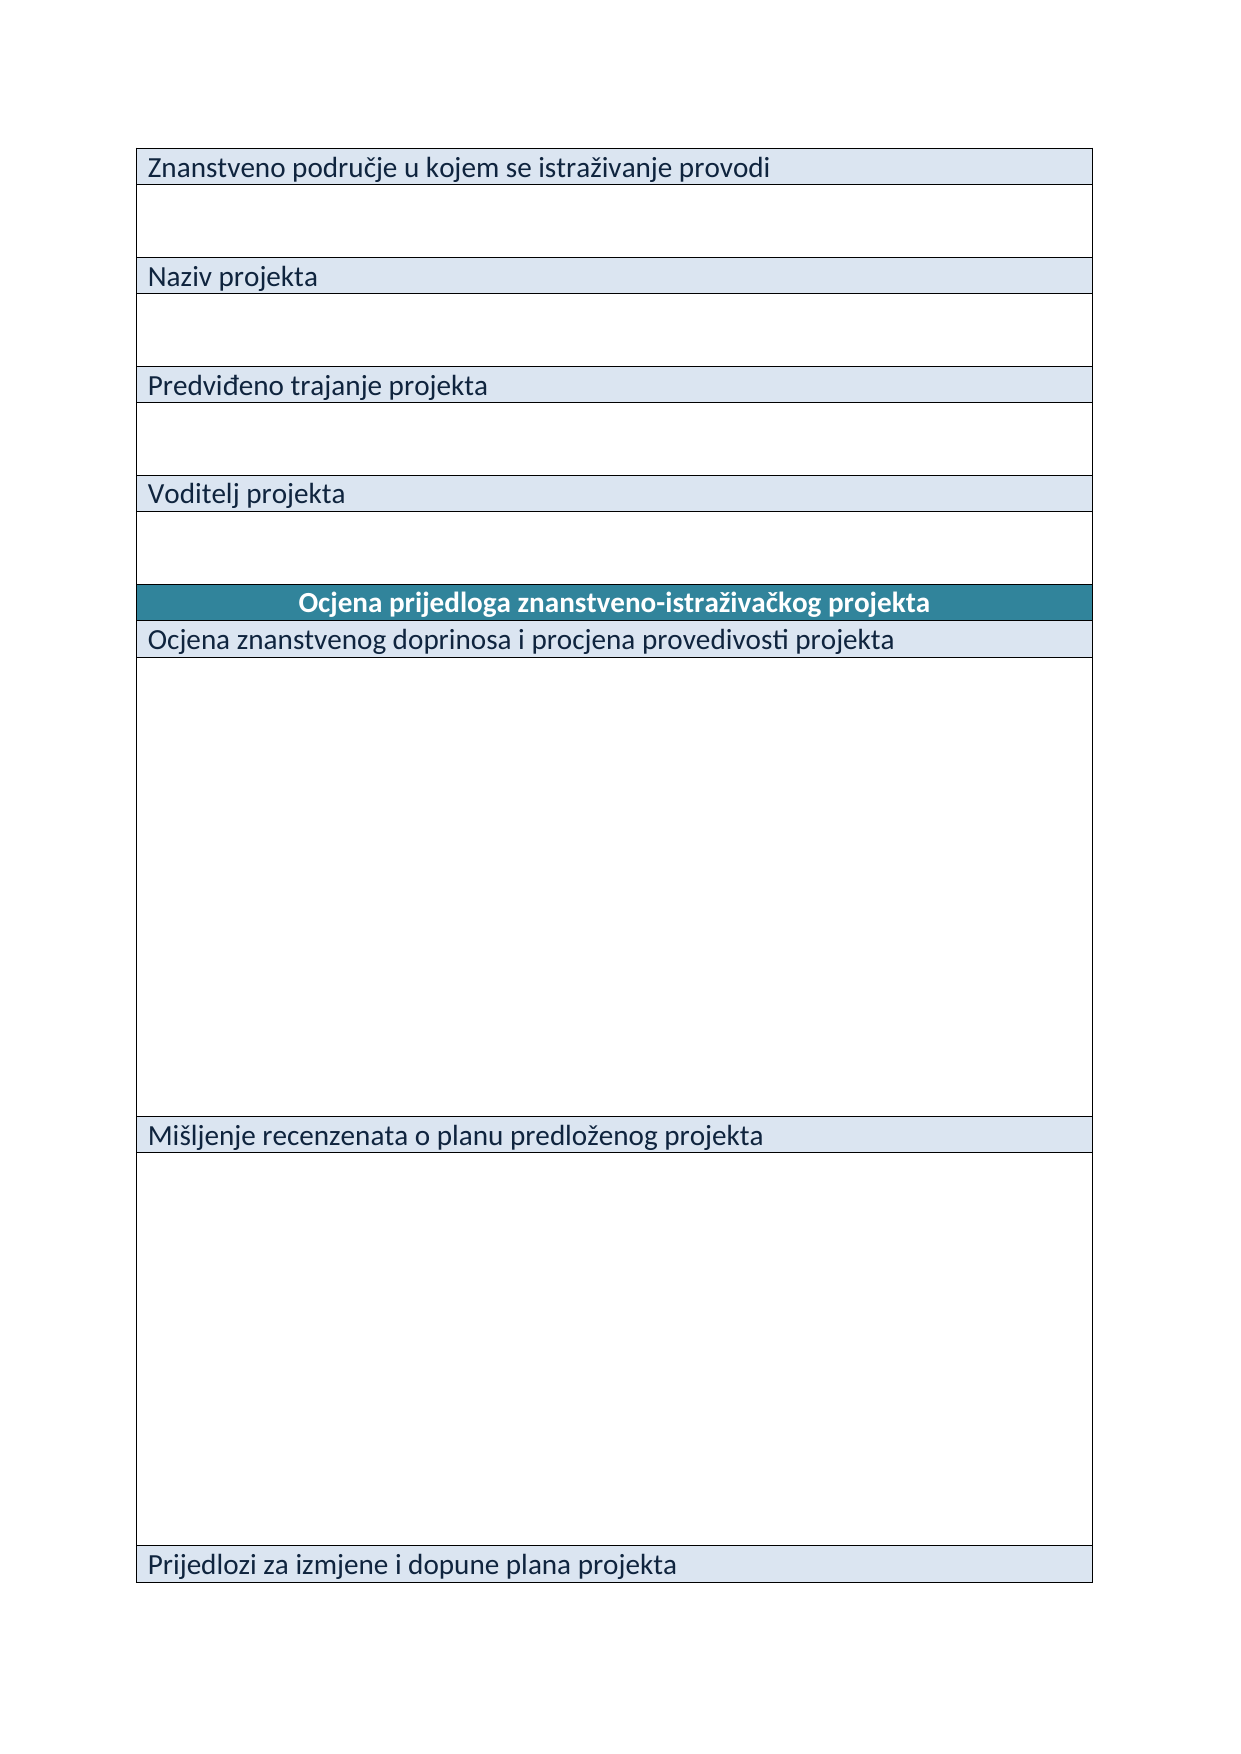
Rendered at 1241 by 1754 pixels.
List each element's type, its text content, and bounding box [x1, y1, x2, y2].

table_cell Znanstveno područje u kojem se istraživanje provodi [137, 149, 1092, 184]
table_cell Ocjena znanstvenog doprinosa i procjena provedivosti projekta [137, 621, 1092, 657]
table_cell [137, 1153, 1092, 1545]
table_cell [137, 294, 1092, 366]
table_cell Ocjena prijedloga znanstveno-istraživačkog projekta [137, 585, 1092, 620]
table_cell [137, 658, 1092, 1116]
table_cell Mišljenje recenzenata o planu predloženog projekta [137, 1117, 1092, 1152]
table_cell [137, 185, 1092, 257]
table_cell Voditelj projekta [137, 476, 1092, 511]
table_cell [137, 512, 1092, 583]
table_cell Prijedlozi za izmjene i dopune plana projekta [137, 1546, 1092, 1582]
table_cell Naziv projekta [137, 258, 1092, 293]
table_cell [137, 403, 1092, 474]
table_cell Predviđeno trajanje projekta [137, 367, 1092, 402]
